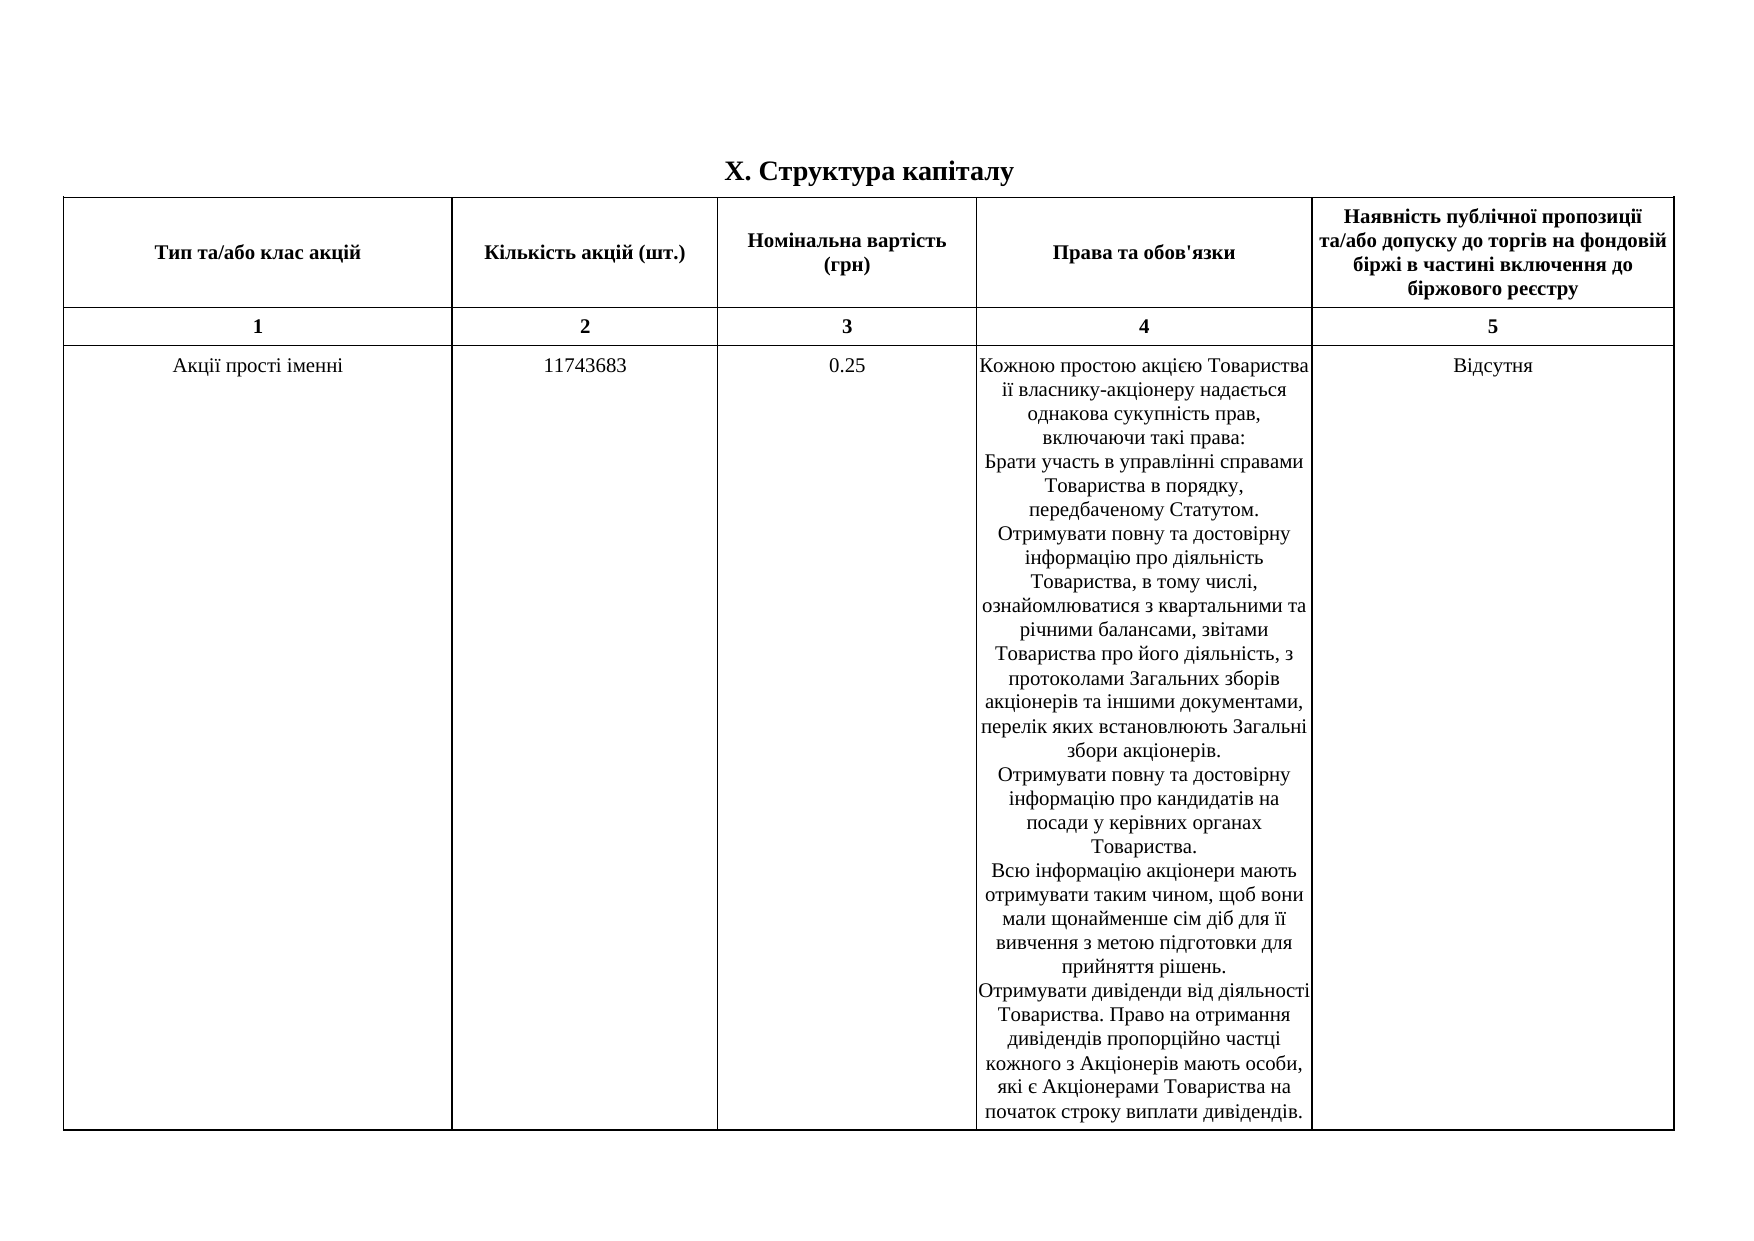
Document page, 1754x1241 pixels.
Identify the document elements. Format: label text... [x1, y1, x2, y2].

table_header X. Структура капіталу [63, 148, 1675, 196]
table_cell 4 [977, 308, 1311, 345]
table_header Тип та/або клас акцій [64, 198, 451, 307]
table_cell Відсутня [1313, 346, 1673, 1129]
table_header Кількість акцій (шт.) [453, 198, 717, 307]
table_cell 2 [453, 308, 717, 345]
table_cell 0.25 [718, 346, 976, 1129]
table_cell 1 [64, 308, 451, 345]
table_header Номінальна вартість (грн) [718, 198, 976, 307]
table_cell 11743683 [453, 346, 717, 1129]
table_cell Акції прості іменні [64, 346, 451, 1129]
table_header Наявність публічної пропозиції та/або допуску до торгів на фондовій біржі в частині включення до біржового реєстру [1313, 198, 1673, 307]
table_cell 3 [718, 308, 976, 345]
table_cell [977, 346, 1311, 1129]
table_cell 5 [1313, 308, 1673, 345]
table_header Права та обов'язки [977, 198, 1311, 307]
